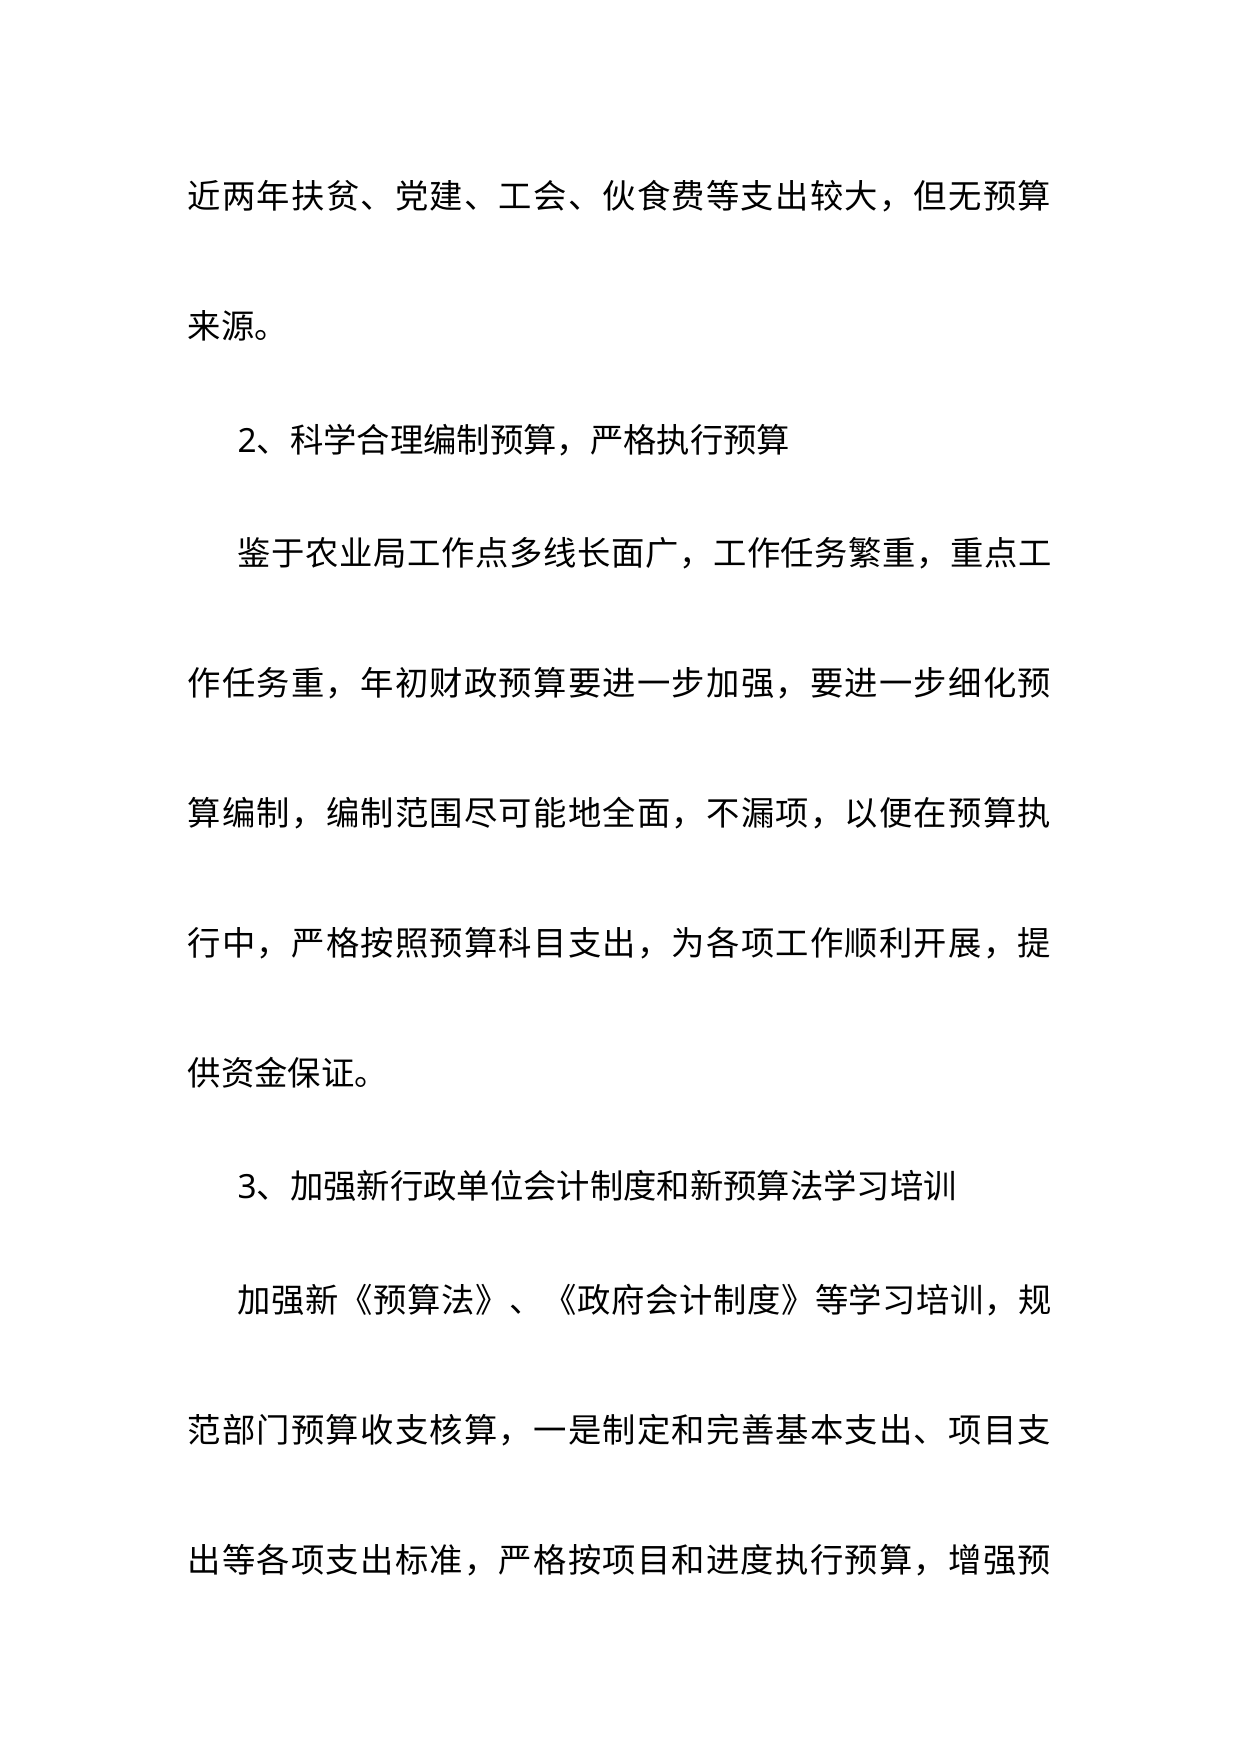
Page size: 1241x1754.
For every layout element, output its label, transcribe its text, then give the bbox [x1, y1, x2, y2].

text 3、加强新行政单位会计制度和新预算法学习培训 [187, 1152, 1053, 1217]
text 鉴于农业局工作点多线长面广，工作任务繁重，重点工作任务重，年初财政预算要进一步加强，要进一步细化预算编制，编制范围尽可能地全面，不漏项，以便在预算执行中，严格按照预算科目支出，为各项工作顺利开展，提供资金保证。 [187, 519, 1053, 1104]
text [187, 1265, 1053, 1590]
text 2、科学合理编制预算，严格执行预算 [187, 405, 1053, 470]
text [187, 162, 1053, 357]
